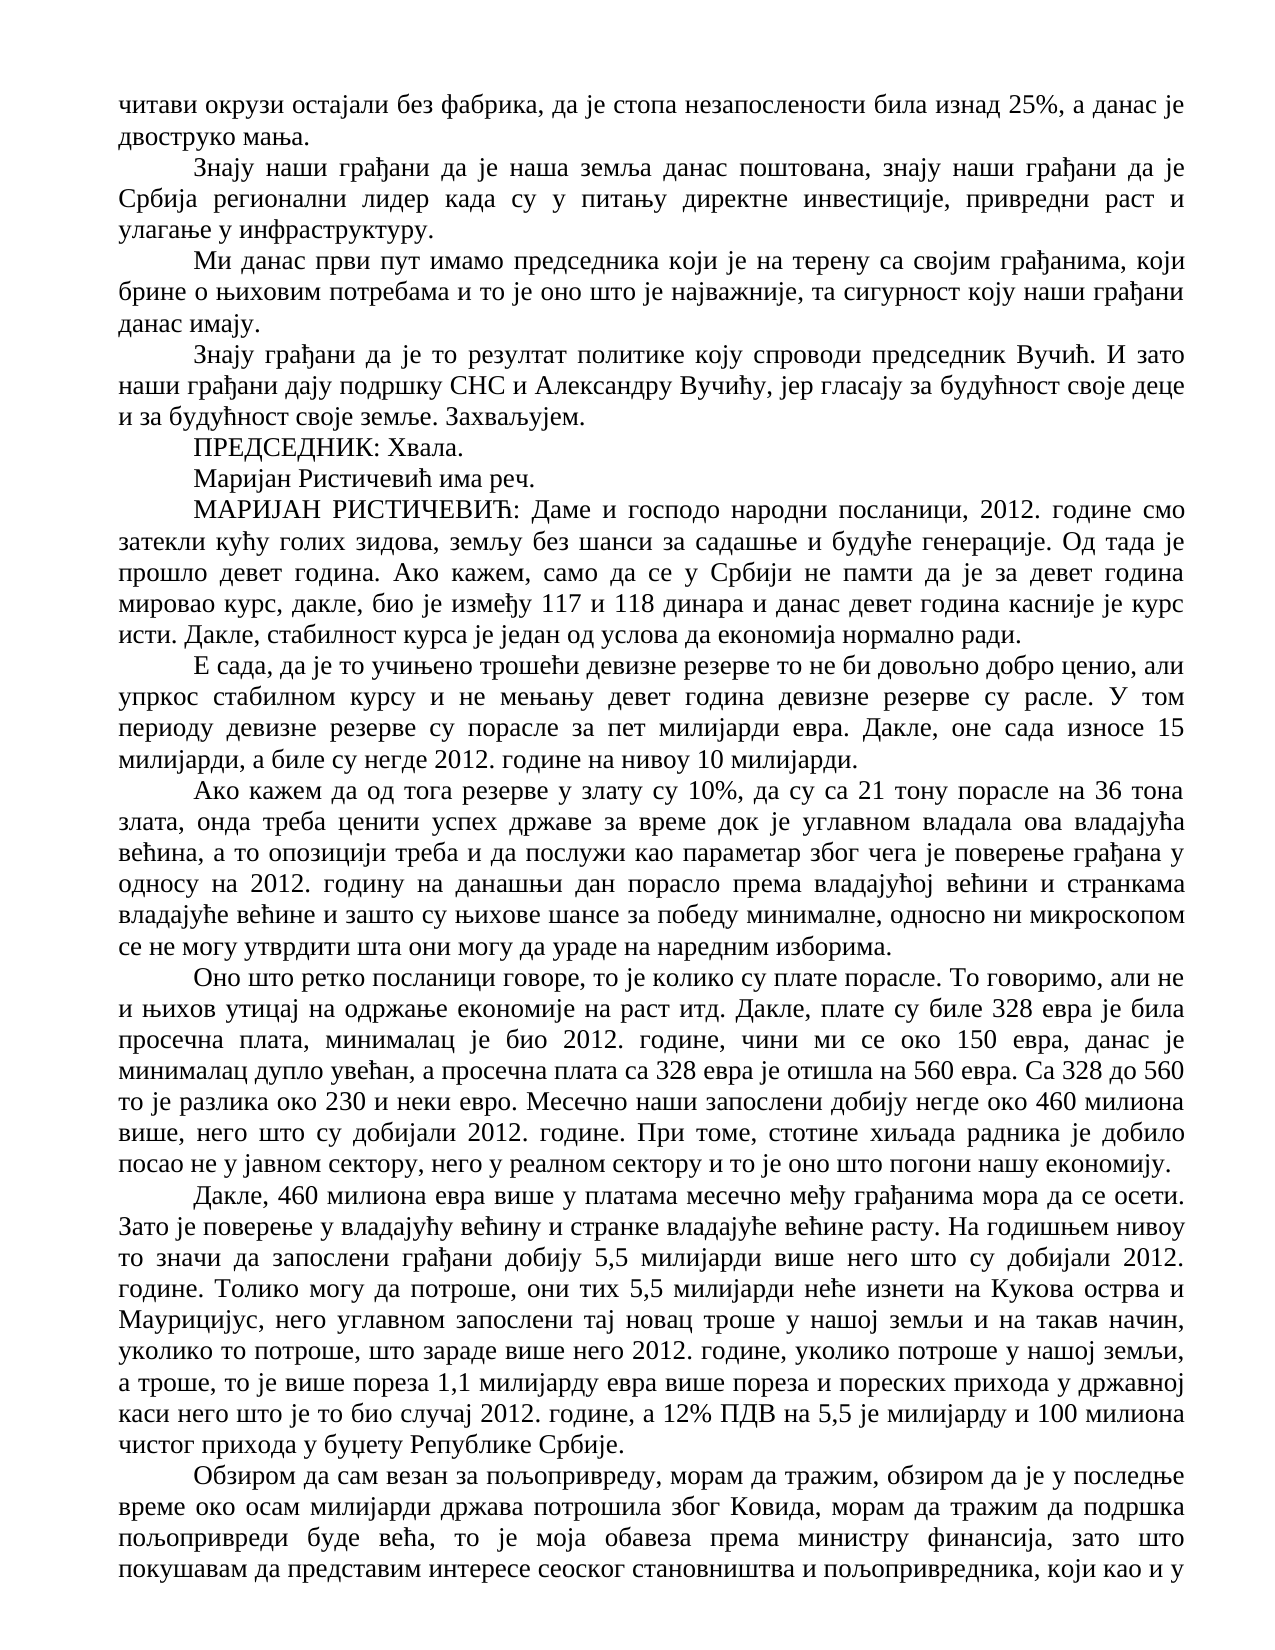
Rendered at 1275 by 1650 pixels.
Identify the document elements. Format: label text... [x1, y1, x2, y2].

text Ако кажем да од тога резерве у злату су 10%, да су са 21 тону порасле на 36 тона злата, онда треба ценити успех државе за време док је углавном владала ова владајућа већина, а то опозицији треба и да послужи као параметар због чега је поверење грађана у односу на 2012. годину на данашњи дан порасло према владајућој већини и странкама владајуће већине и зашто су њихове шансе за победу минималне, односно ни микроскопом се не могу утврдити шта они могу да ураде на наредним изборима. [118, 774, 1186, 961]
text Знају грађани да је то резултат политике коју спроводи председник Вучић. И зато наши грађани дају подршку СНС и Александру Вучићу, јер гласају за будућност своје деце и за будућност своје земље. Захваљујем. [118, 338, 1186, 431]
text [118, 1459, 1186, 1584]
text Е сада, да је то учињено трошећи девизне резерве то не би довољно добро ценио, али упркос стабилном курсу и не мењању девет година девизне резерве су расле. У том периоду девизне резерве су порасле за пет милијарди евра. Дакле, оне сада износе 15 милијарди, а биле су негде 2012. године на нивоу 10 милијарди. [118, 649, 1186, 774]
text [118, 89, 1186, 151]
text Ми данас први пут имамо председника који је на терену са својим грађанима, који брине о њиховим потребама и то је оно што је најважније, та сигурност коју наши грађани данас имају. [118, 244, 1186, 338]
text Маријан Ристичевић има реч. [118, 462, 1186, 493]
text ПРЕДСЕДНИК: Хвала. [118, 431, 1186, 462]
text МАРИЈАН РИСТИЧЕВИЋ: Даме и господо народни посланици, 2012. године смо затекли кућу голих зидова, земљу без шанси за садашње и будуће генерације. Од тада је прошло девет година. Ако кажем, само да се у Србији не памти да је за девет година мировао курс, дакле, био је између 117 и 118 динара и данас девет година касније је курс исти. Дакле, стабилност курса је један од услова да економија нормално ради. [118, 493, 1186, 649]
text Дакле, 460 милиона евра више у платама месечно међу грађанима мора да се осети. Зато је поверење у владајућу већину и странке владајуће већине расту. На годишњем нивоу то значи да запослени грађани добију 5,5 милијарди више него што су добијали 2012. године. Толико могу да потроше, они тих 5,5 милијарди неће изнети на Кукова острва и Маурицијус, него углавном запослени тај новац троше у нашој земљи и на такав начин, уколико то потроше, што зараде више него 2012. године, уколико потроше у нашој земљи, а троше, то је више пореза 1,1 милијарду евра више пореза и пореских прихода у државној каси него што је то био случај 2012. године, а 12% ПДВ на 5,5 је милијарду и 100 милиона чистог прихода у буџету Републике Србије. [118, 1179, 1186, 1459]
text Оно што ретко посланици говоре, то је колико су плате порасле. То говоримо, али не и њихов утицај на одржање економије на раст итд. Дакле, плате су биле 328 евра је била просечна плата, минималац је био 2012. године, чини ми се око 150 евра, данас је минималац дупло увећан, а просечна плата са 328 евра је отишла на 560 евра. Са 328 до 560 то је разлика око 230 и неки евро. Месечно наши запослени добију негде око 460 милиона више, него што су добијали 2012. године. При томе, стотине хиљада радника је добило посао не у јавном сектору, него у реалном сектору и то је оно што погони нашу економију. [118, 961, 1186, 1179]
text Знају наши грађани да је наша земља данас поштована, знају наши грађани да је Србија регионални лидер када су у питању директне инвестиције, привредни раст и улагање у инфраструктуру. [118, 151, 1186, 244]
